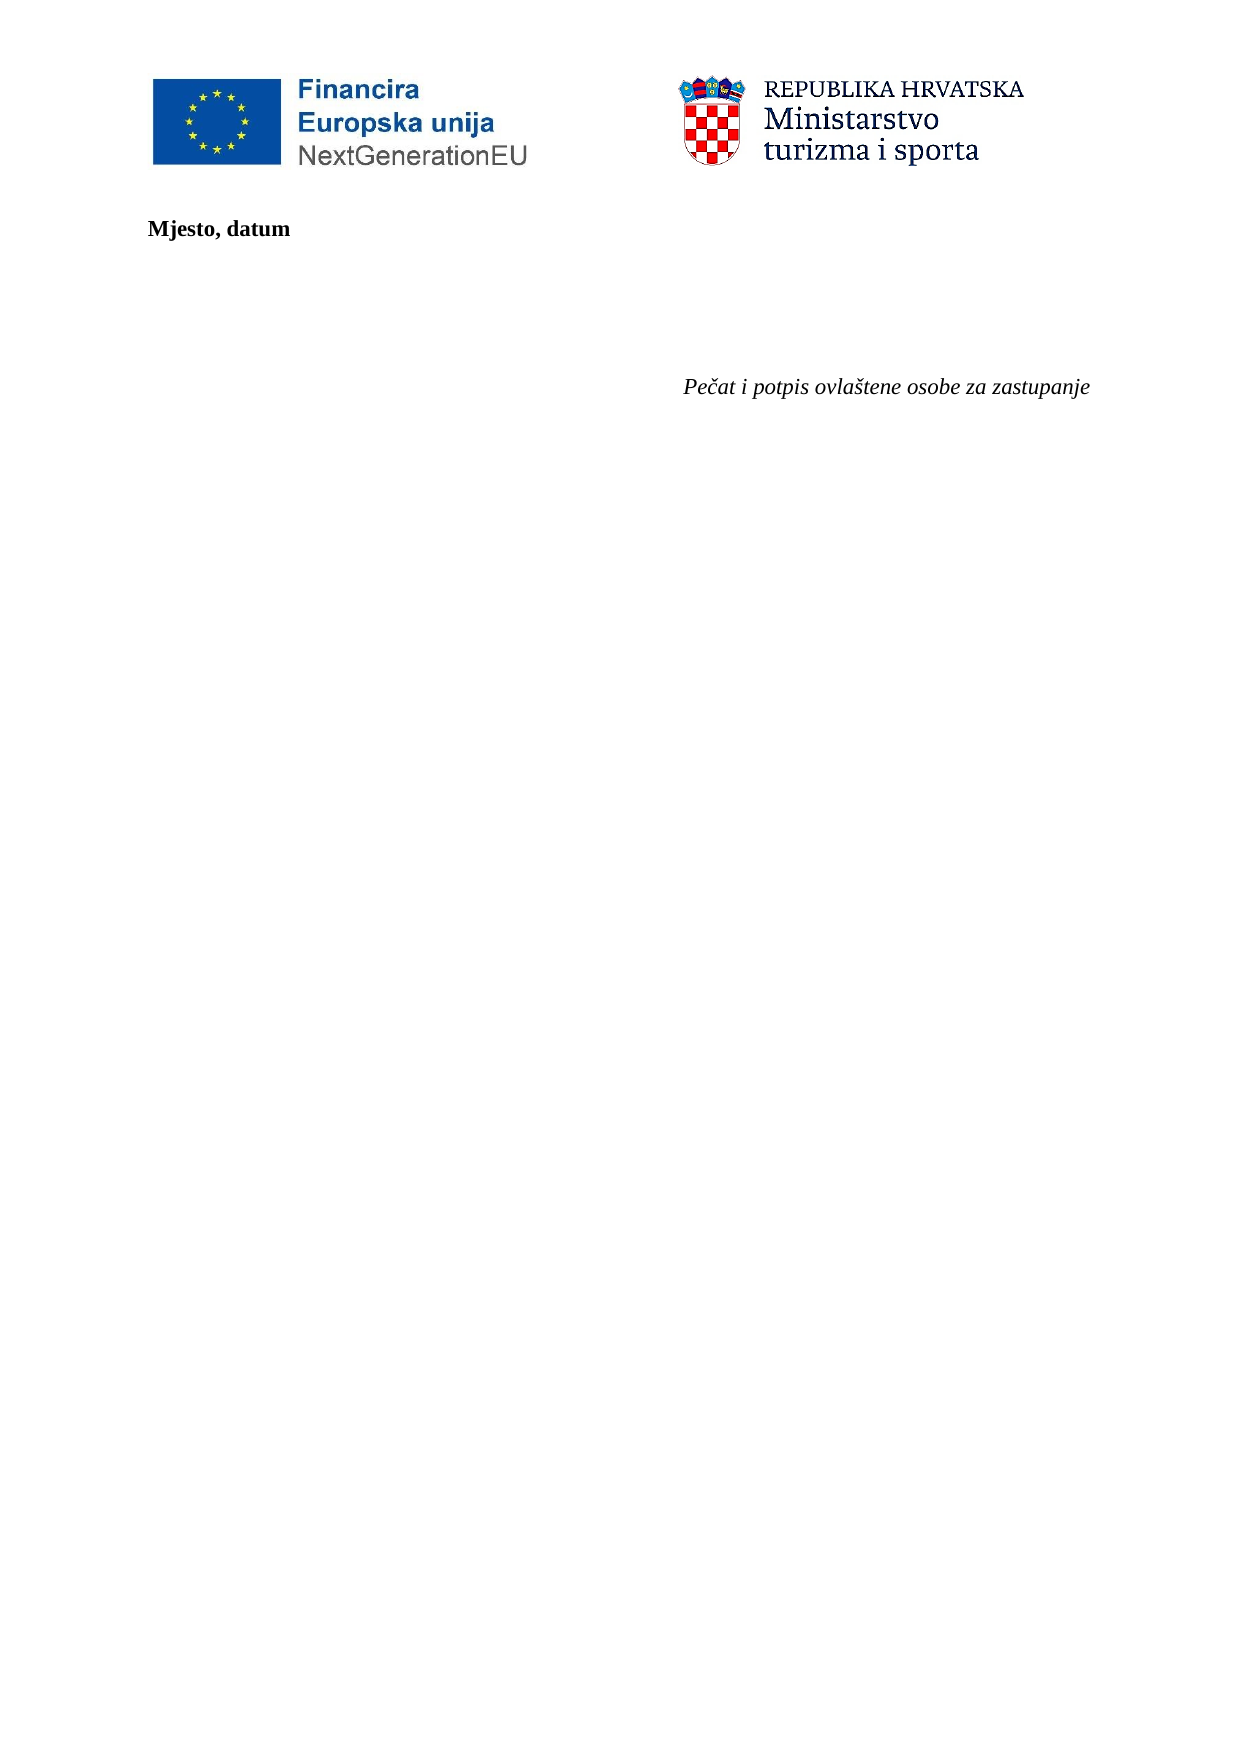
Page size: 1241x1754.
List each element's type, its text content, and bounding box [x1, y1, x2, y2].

picture [147, 73, 528, 170]
text Pečat i potpis ovlaštene osobe za zastupanje [148, 373, 1093, 399]
text Mjesto, datum [148, 215, 1093, 241]
picture [678, 75, 1024, 166]
